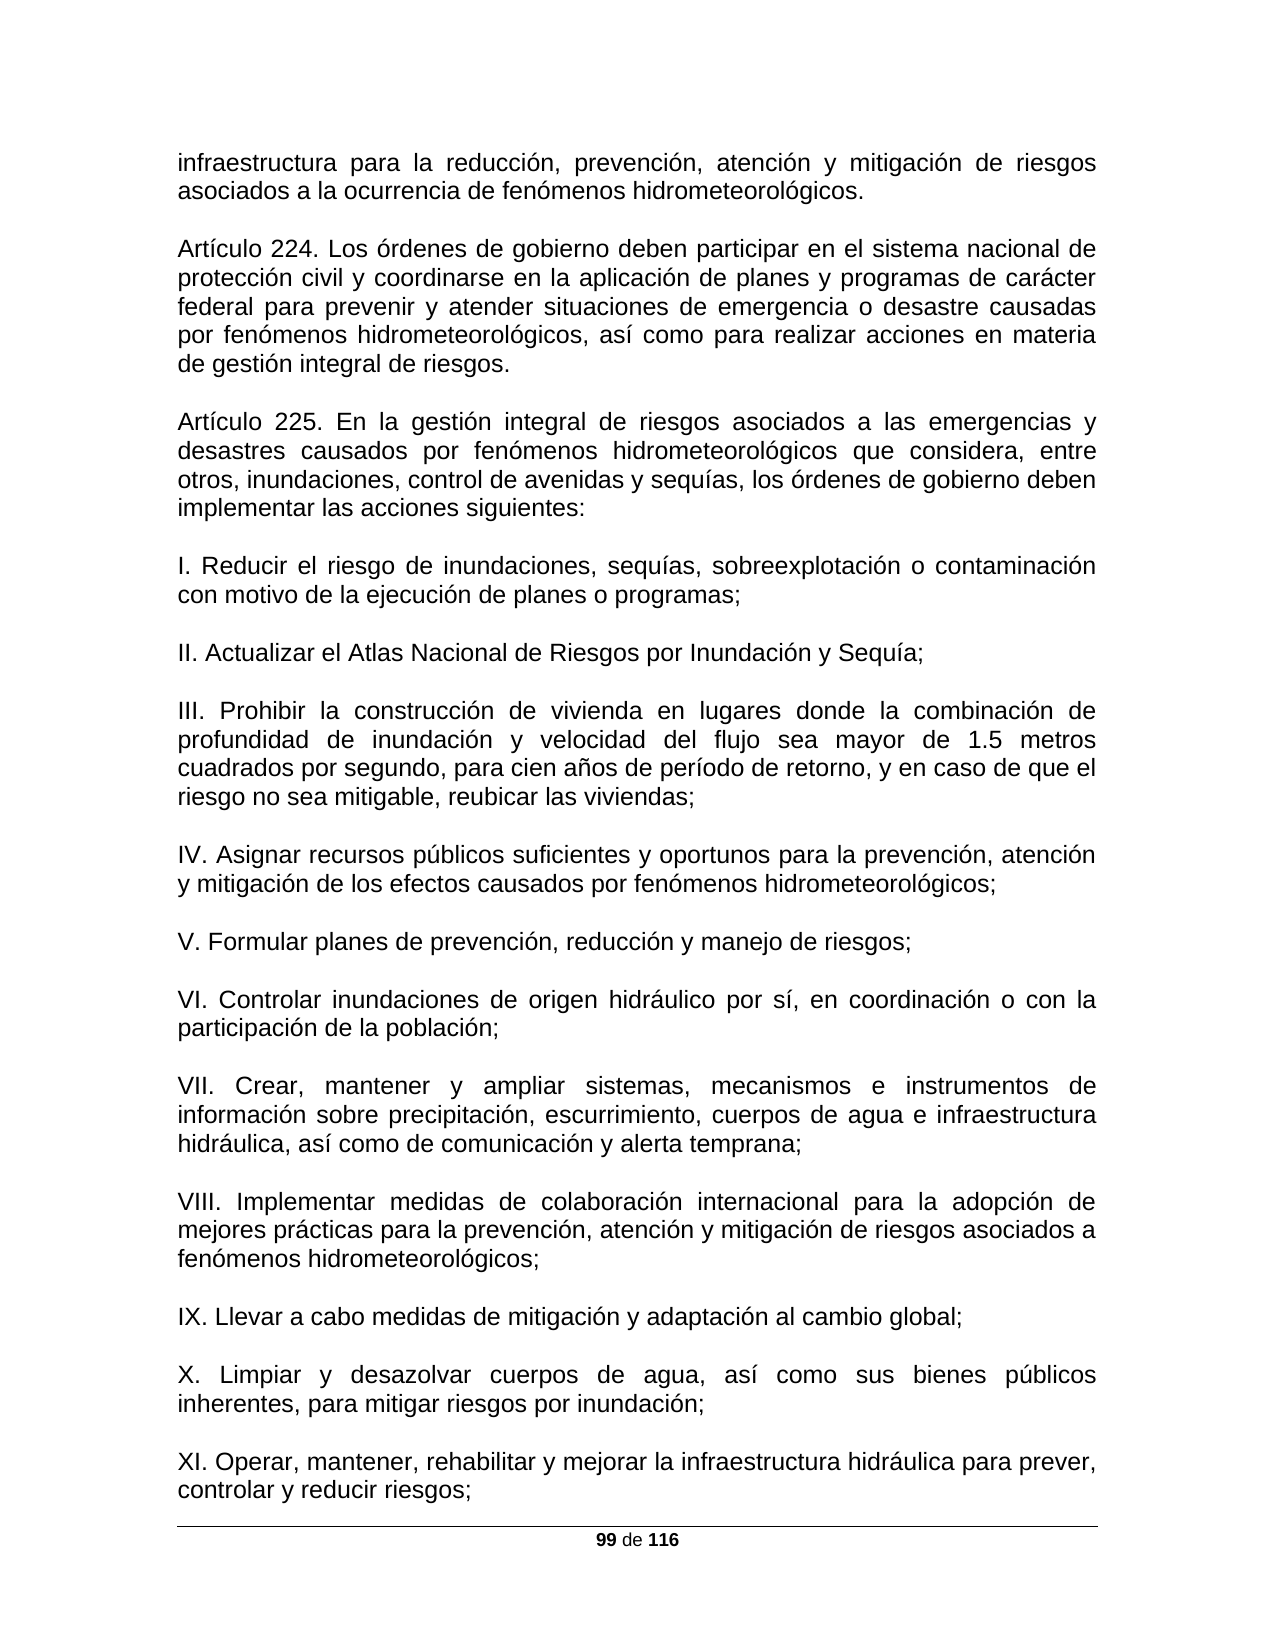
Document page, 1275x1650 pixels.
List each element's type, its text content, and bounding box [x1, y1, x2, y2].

text VI. Controlar inundaciones de origen hidráulico por sí, en coordinación o con la participación de la población; [177, 985, 1098, 1042]
text VII. Crear, mantener y ampliar sistemas, mecanismos e instrumentos de información sobre precipitación, escurrimiento, cuerpos de agua e infraestructura hidráulica, así como de comunicación y alerta temprana; [177, 1071, 1098, 1158]
text XI. Operar, mantener, rehabilitar y mejorar la infraestructura hidráulica para prever, controlar y reducir riesgos; [177, 1447, 1098, 1504]
text X. Limpiar y desazolvar cuerpos de agua, así como sus bienes públicos inherentes, para mitigar riesgos por inundación; [177, 1360, 1098, 1418]
text VIII. Implementar medidas de colaboración internacional para la adopción de mejores prácticas para la prevención, atención y mitigación de riesgos asociados a fenómenos hidrometeorológicos; [177, 1187, 1098, 1273]
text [177, 148, 1098, 205]
text IX. Llevar a cabo medidas de mitigación y adaptación al cambio global; [177, 1302, 1098, 1331]
text II. Actualizar el Atlas Nacional de Riesgos por Inundación y Sequía; [177, 638, 1098, 667]
text Artículo 224. Los órdenes de gobierno deben participar en el sistema nacional de protección civil y coordinarse en la aplicación de planes y programas de carácter federal para prevenir y atender situaciones de emergencia o desastre causadas por fenómenos hidrometeorológicos, así como para realizar acciones en materia de gestión integral de riesgos. [177, 234, 1098, 378]
text III. Prohibir la construcción de vivienda en lugares donde la combinación de profundidad de inundación y velocidad del flujo sea mayor de 1.5 metros cuadrados por segundo, para cien años de período de retorno, y en caso de que el riesgo no sea mitigable, reubicar las viviendas; [177, 696, 1098, 811]
text V. Formular planes de prevención, reducción y manejo de riesgos; [177, 927, 1098, 956]
text Artículo 225. En la gestión integral de riesgos asociados a las emergencias y desastres causados por fenómenos hidrometeorológicos que considera, entre otros, inundaciones, control de avenidas y sequías, los órdenes de gobierno deben implementar las acciones siguientes: [177, 407, 1098, 522]
text I. Reducir el riesgo de inundaciones, sequías, sobreexplotación o contaminación con motivo de la ejecución de planes o programas; [177, 551, 1098, 609]
text IV. Asignar recursos públicos suficientes y oportunos para la prevención, atención y mitigación de los efectos causados por fenómenos hidrometeorológicos; [177, 840, 1098, 898]
